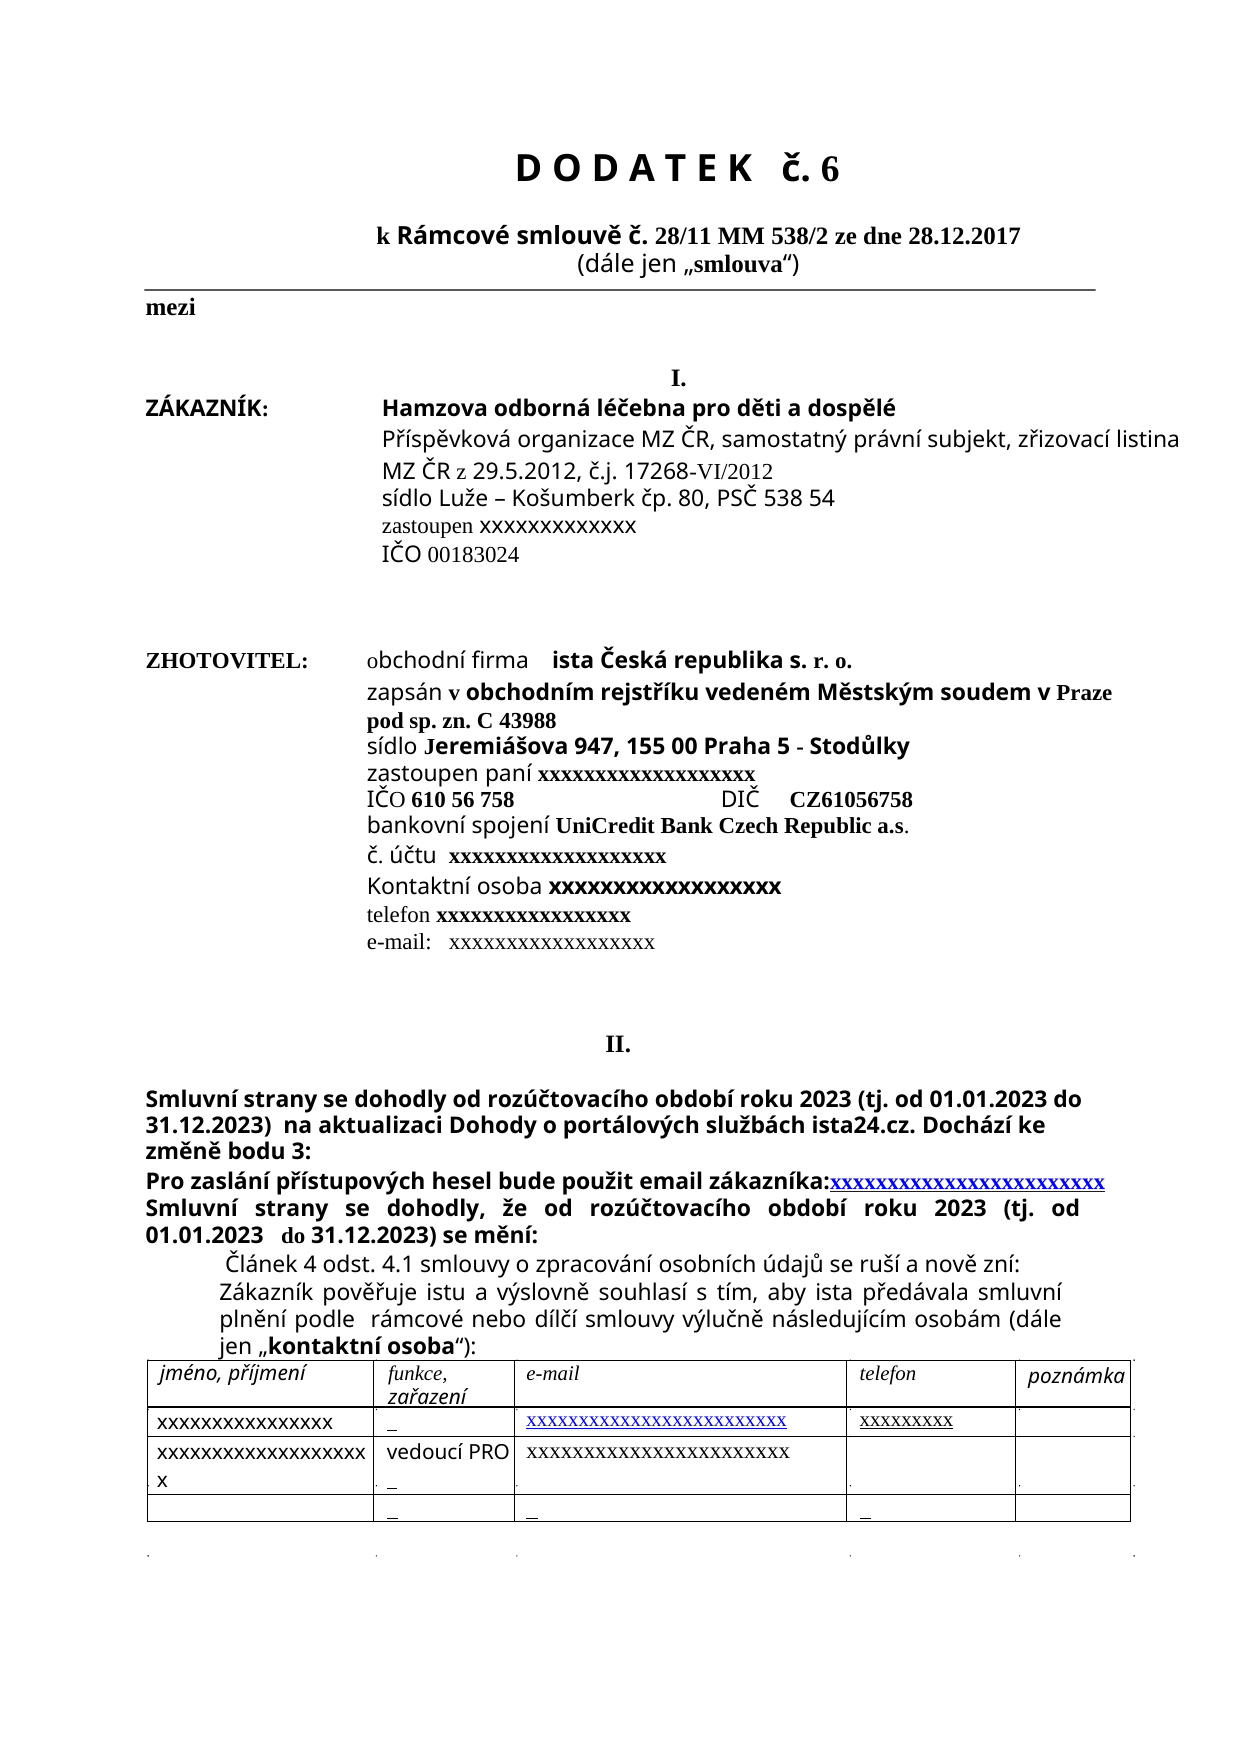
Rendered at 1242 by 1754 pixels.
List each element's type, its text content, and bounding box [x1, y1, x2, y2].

table_cell xxxxxxxxxxxxxxxxxxxx [148, 1437, 373, 1494]
text sídlo Luže – Košumberk čp. 80, PSČ 538 54 zastoupen xxxxxxxxxxxxx [382, 486, 1099, 538]
text Smluvní strany se dohodly od rozúčtovacího období roku 2023 (tj. od 01.01.2023 do 31.12.2023) na aktualizaci Dohody o portálových službách ista24.cz. Dochází ke změně bodu 3: [145, 1086, 1118, 1165]
text IČO 00183024 [145, 538, 1189, 570]
text D O D A T E K č. 6 [514, 141, 1189, 192]
table_cell [1016, 1437, 1130, 1494]
text telefon xxxxxxxxxxxxxxxxx [145, 902, 1189, 928]
table_header [374, 1361, 514, 1406]
text ZHOTOVITEL: obchodní firma ista Česká republika s. r. o. [145, 644, 1189, 676]
table_cell xxxxxxxxxxxxxxxxxxxxxxx [515, 1437, 846, 1494]
text Pro zaslání přístupových hesel bude použit email zákazníka:xxxxxxxxxxxxxxxxxxxxxxxx [145, 1165, 1189, 1196]
text Příspěvková organizace MZ ČR, samostatný právní subjekt, zřizovací listina [145, 423, 1189, 455]
text zapsán v obchodním rejstříku vedeném Městským soudem v Praze [145, 676, 1189, 707]
text IČO 610 56 758 DIČ CZ61056758 bankovní spojení UniCredit Bank Czech Republic a.s. [367, 787, 1034, 839]
text Kontaktní osoba xxxxxxxxxxxxxxxxxx [145, 870, 1189, 902]
table_cell [847, 1437, 1015, 1494]
table_cell [1016, 1495, 1130, 1521]
table_cell [515, 1495, 846, 1521]
table_header [148, 1361, 373, 1406]
table_cell vedoucí PRO [374, 1437, 514, 1494]
text Zákazník pověřuje istu a výslovně souhlasí s tím, aby ista předávala smluvní plnění podle rámcové nebo dílčí smlouvy výlučně následujícím osobám (dále jen „kontaktní osoba“): [219, 1279, 1063, 1359]
table_cell [148, 1495, 373, 1521]
text Smluvní strany se dohodly, že od rozúčtovacího období roku 2023 (tj. od 01.01.2023 do 31.12.2023) se mění: [145, 1196, 1112, 1248]
table_cell xxxxxxxxxxxxxxxxxxxxxxxxx [515, 1408, 846, 1436]
table_header telefon [847, 1361, 1015, 1406]
text MZ ČR z 29.5.2012, č.j. 17268-VI/2012 [145, 455, 1189, 486]
text I. [671, 363, 1189, 392]
table_header e-mail [515, 1361, 846, 1406]
text e-mail: xxxxxxxxxxxxxxxxxx [145, 928, 1189, 954]
text II. [605, 1029, 1189, 1057]
text č. účtu xxxxxxxxxxxxxxxxxxx [145, 839, 1189, 870]
table_cell xxxxxxxxx [847, 1408, 1015, 1436]
table_header poznámka [1016, 1361, 1130, 1406]
table_cell [374, 1408, 514, 1436]
table_cell [1016, 1408, 1130, 1436]
table_cell xxxxxxxxxxxxxxxx [148, 1408, 373, 1436]
text sídlo Jeremiášova 947, 155 00 Praha 5 - Stodůlky zastoupen paní xxxxxxxxxxxxxxxxxxx [367, 733, 1034, 787]
table_cell [374, 1495, 514, 1521]
text pod sp. zn. C 43988 [145, 707, 1189, 733]
text Článek 4 odst. 4.1 smlouvy o zpracování osobních údajů se ruší a nově zní: [219, 1248, 1189, 1279]
text k Rámcové smlouvě č. 28/11 MM 538/2 ze dne 28.12.2017 (dále jen „smlouva“) [376, 221, 1193, 279]
table_cell [847, 1495, 1015, 1521]
text ZÁKAZNÍK: Hamzova odborná léčebna pro děti a dospělé [145, 392, 1189, 423]
text mezi [145, 292, 268, 321]
